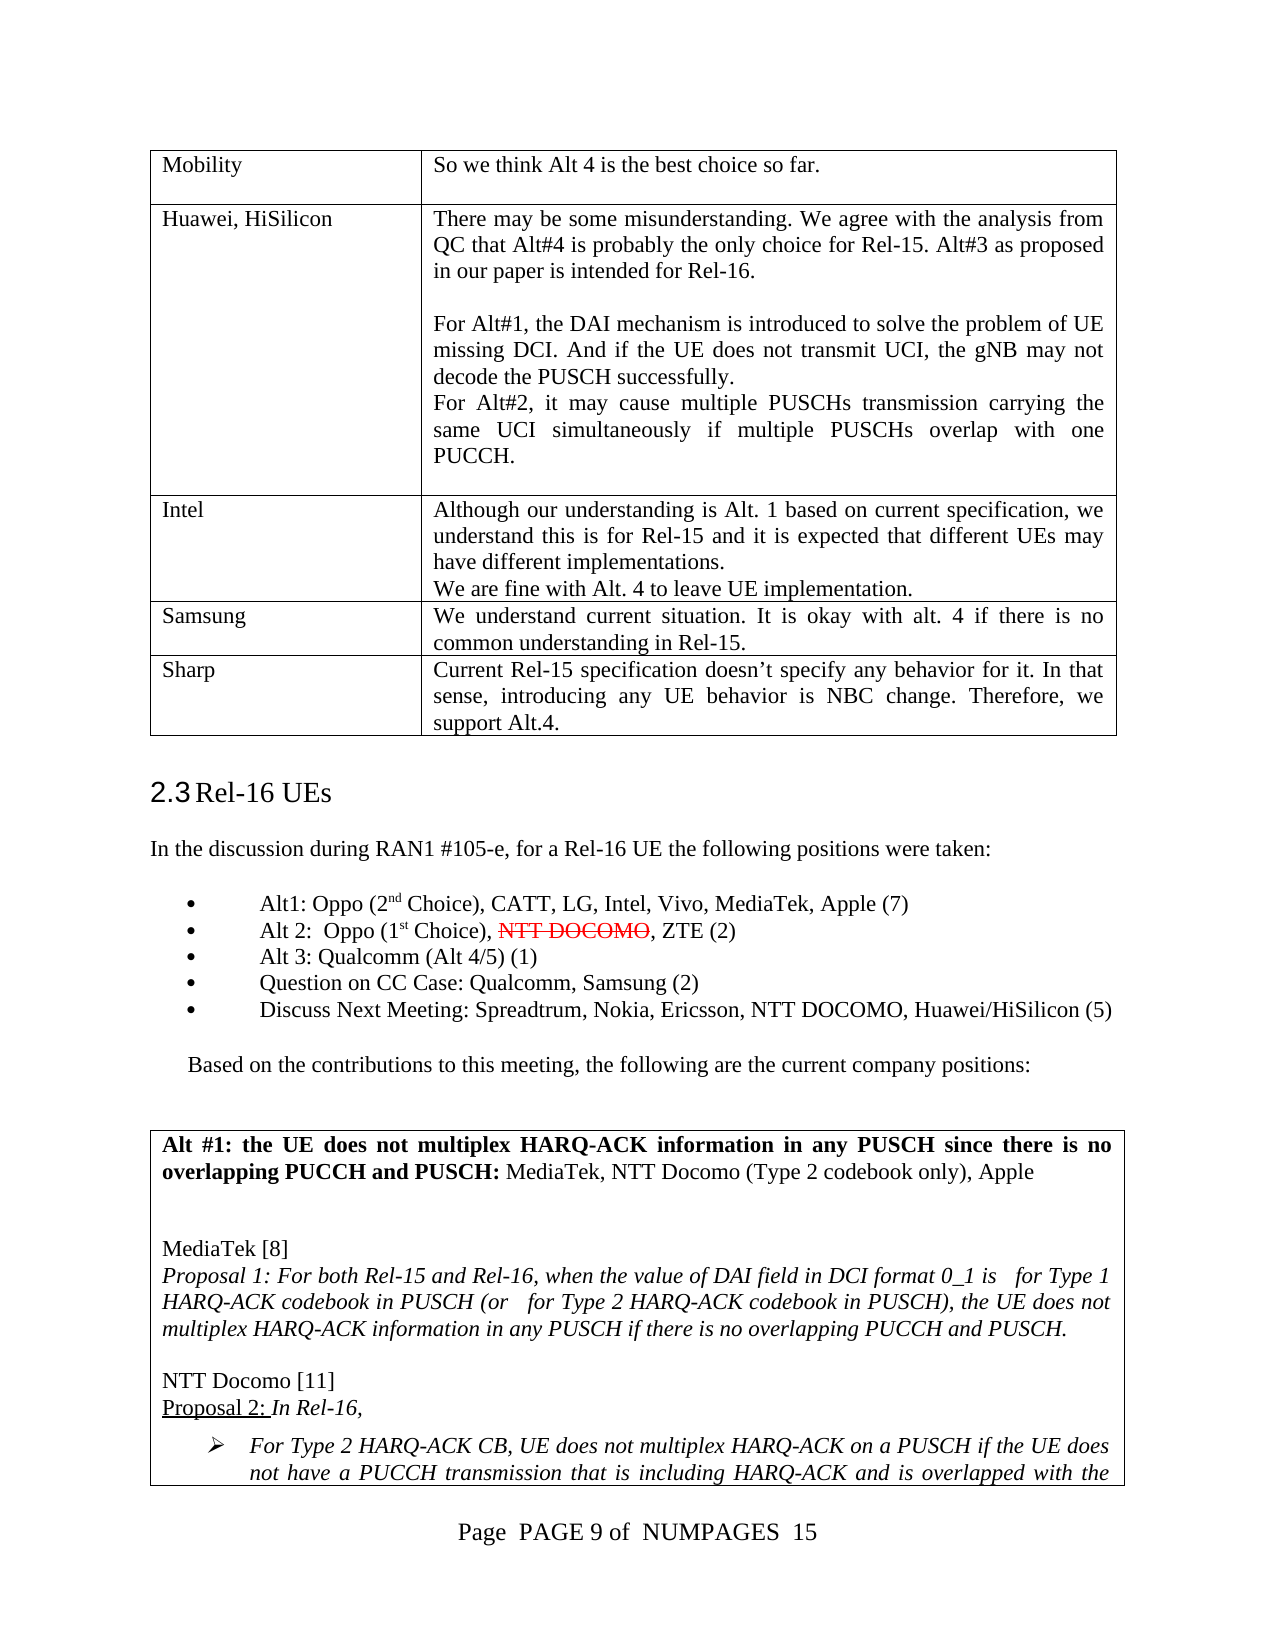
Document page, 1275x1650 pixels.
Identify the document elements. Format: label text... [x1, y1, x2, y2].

table_cell Current Rel-15 specification doesn’t specify any behavior for it. In that sense, introducing any UE behavior is NBC change. Therefore, we support Alt.4. [422, 656, 1116, 735]
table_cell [151, 151, 421, 204]
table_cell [422, 151, 1116, 204]
list Alt 2: Oppo (1st Choice), NTT DOCOMO, ZTE (2) [187, 917, 1125, 943]
table_cell Huawei, HiSilicon [151, 205, 421, 495]
subtitle Rel-16 UEs [150, 775, 1125, 808]
table_cell We understand current situation. It is okay with alt. 4 if there is no common understanding in Rel-15. [422, 602, 1116, 655]
table_cell There may be some misunderstanding. We agree with the analysis from QC that Alt#4 is probably the only choice for Rel-15. Alt#3 as proposed in our paper is intended for Rel-16. For Alt#1, the DAI mechanism is introduced to solve the problem of UE missing DCI. And if the UE does not transmit UCI, the gNB may not decode the PUSCH successfully. For Alt#2, it may cause multiple PUSCHs transmission carrying the same UCI simultaneously if multiple PUSCHs overlap with one PUCCH. [422, 205, 1116, 495]
list Alt 3: Qualcomm (Alt 4/5) (1) [187, 943, 1125, 969]
list Discuss Next Meeting: Spreadtrum, Nokia, Ericsson, NTT DOCOMO, Huawei/HiSilicon (5) [187, 996, 1125, 1022]
text In the discussion during RAN1 #105-e, for a Rel-16 UE the following positions were taken: [150, 835, 1125, 861]
list Question on CC Case: Qualcomm, Samsung (2) [187, 969, 1125, 996]
list Alt1: Oppo (2nd Choice), CATT, LG, Intel, Vivo, MediaTek, Apple (7) [187, 890, 1125, 917]
table_cell Although our understanding is Alt. 1 based on current specification, we understand this is for Rel-15 and it is expected that different UEs may have different implementations. We are fine with Alt. 4 to leave UE implementation. [422, 496, 1116, 601]
text Based on the contributions to this meeting, the following are the current company positions: [187, 1051, 1125, 1078]
table_cell Sharp [151, 656, 421, 735]
table_cell Intel [151, 496, 421, 601]
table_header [151, 1131, 1124, 1485]
table_cell Samsung [151, 602, 421, 655]
